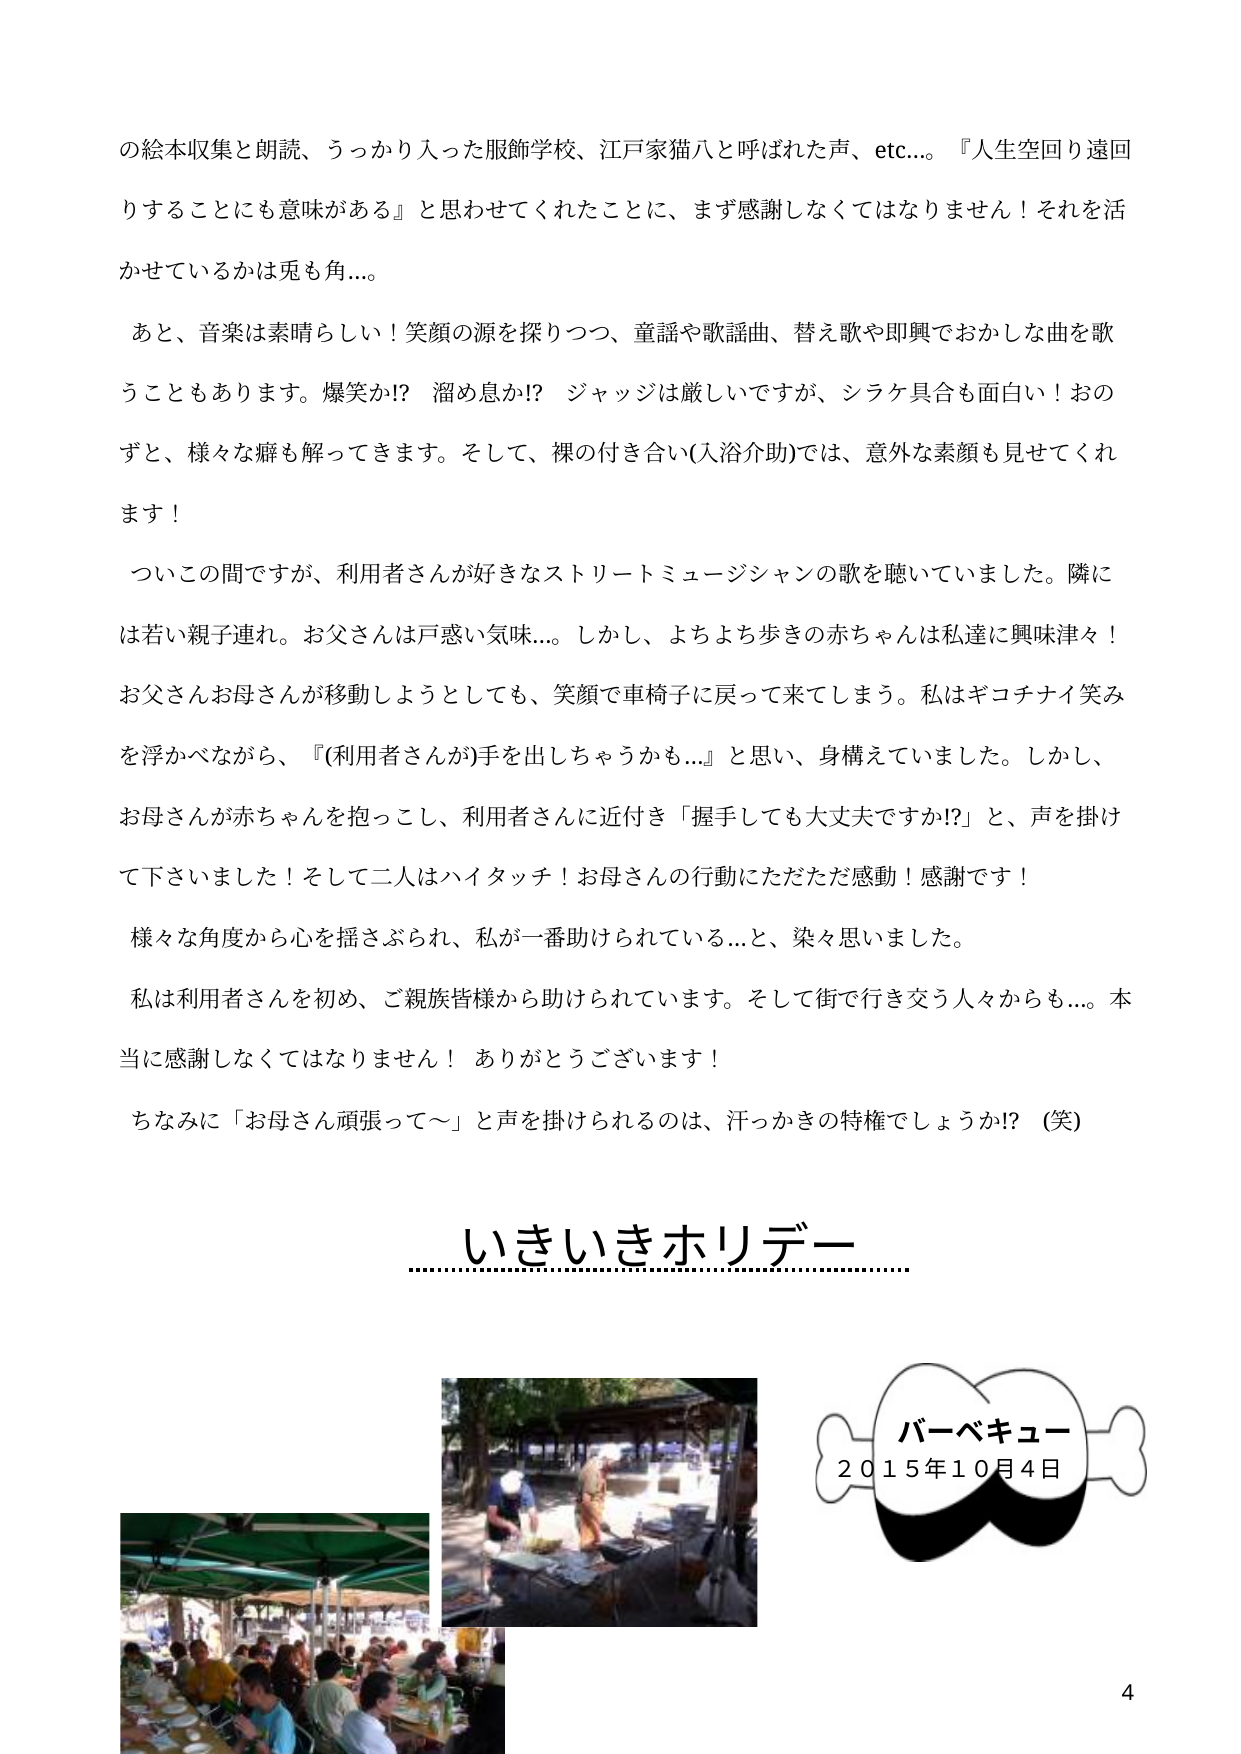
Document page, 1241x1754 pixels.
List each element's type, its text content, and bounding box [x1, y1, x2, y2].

picture [815, 1363, 1147, 1562]
text あと、音楽は素晴らしい！笑顔の源を探りつつ、童謡や歌謡曲、替え歌や即興でおかしな曲を歌うこともあります。爆笑か!? 溜め息か!? ジャッジは厳しいですが、シラケ具合も面白い！おのずと、様々な癖も解ってきます。そして、裸の付き合い(入浴介助)では、意外な素顔も見せてくれます！ [118, 301, 1134, 543]
text ついこの間ですが、利用者さんが好きなストリートミュージシャンの歌を聴いていました。隣には若い親子連れ。お父さんは戸惑い気味…。しかし、よちよち歩きの赤ちゃんは私達に興味津々！お父さんお母さんが移動しようとしても、笑顔で車椅子に戻って来てしまう。私はギコチナイ笑みを浮かべながら、『(利用者さんが)手を出しちゃうかも…』と思い、身構えていました。しかし、お母さんが赤ちゃんを抱っこし、利用者さんに近付き「握手しても大丈夫ですか!?」と、声を掛けて下さいました！そして二人はハイタッチ！お母さんの行動にただただ感動！感謝です！ [118, 543, 1134, 907]
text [118, 119, 1134, 301]
text 私は利用者さんを初め、ご親族皆様から助けられています。そして街で行き交う人々からも…。本当に感謝しなくてはなりません！ ありがとうございます！ [118, 968, 1134, 1089]
text 様々な角度から心を揺さぶられ、私が一番助けられている…と、染々思いました。 [118, 907, 1134, 968]
picture [120, 1513, 505, 1754]
picture [441, 1378, 758, 1627]
text ちなみに「お母さん頑張って～」と声を掛けられるのは、汗っかきの特権でしょうか!? (笑) [118, 1089, 1134, 1150]
